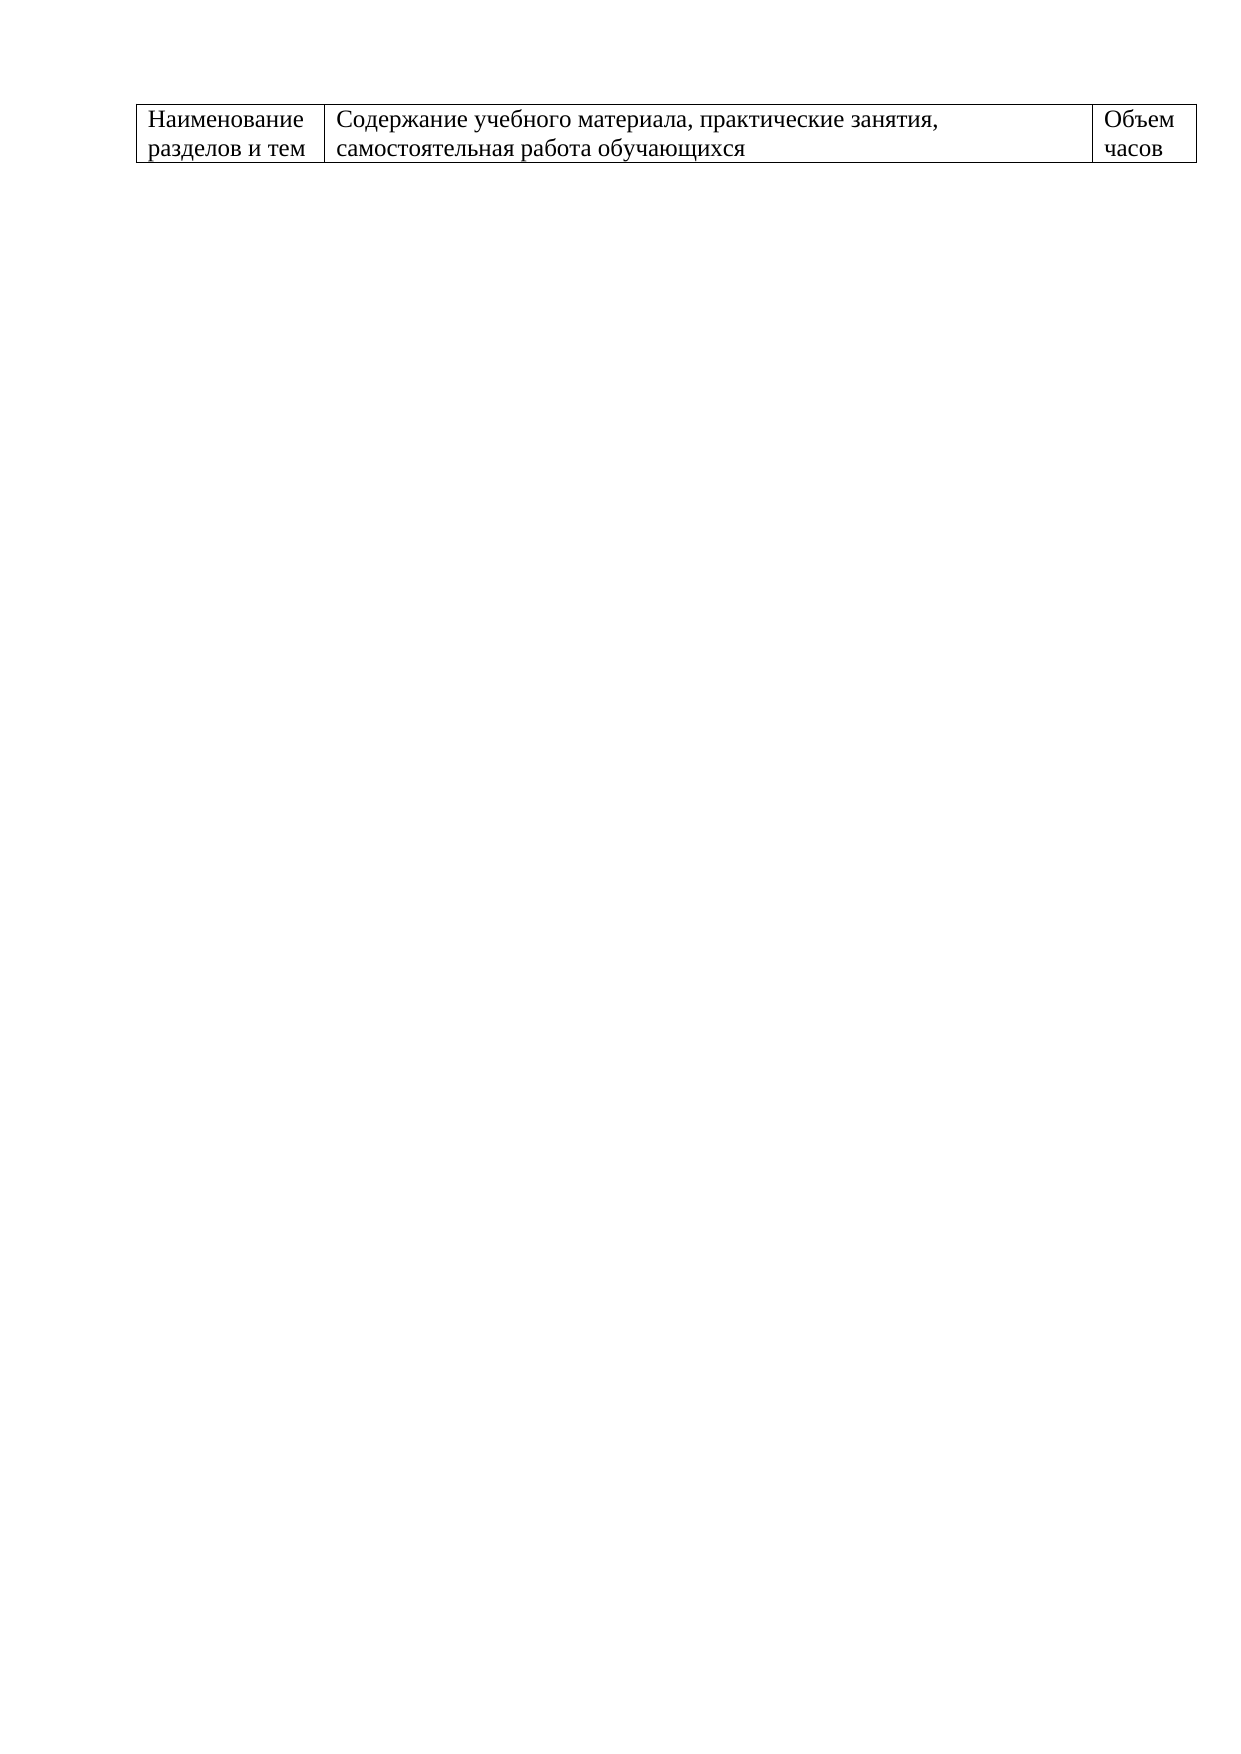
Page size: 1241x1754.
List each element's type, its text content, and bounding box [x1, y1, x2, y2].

table_header Объем часов [1093, 105, 1196, 162]
table_header Содержание учебного материала, практические занятия, самостоятельная работа обучающихся [325, 105, 1092, 162]
table_header Наименование разделов и тем [137, 105, 324, 162]
